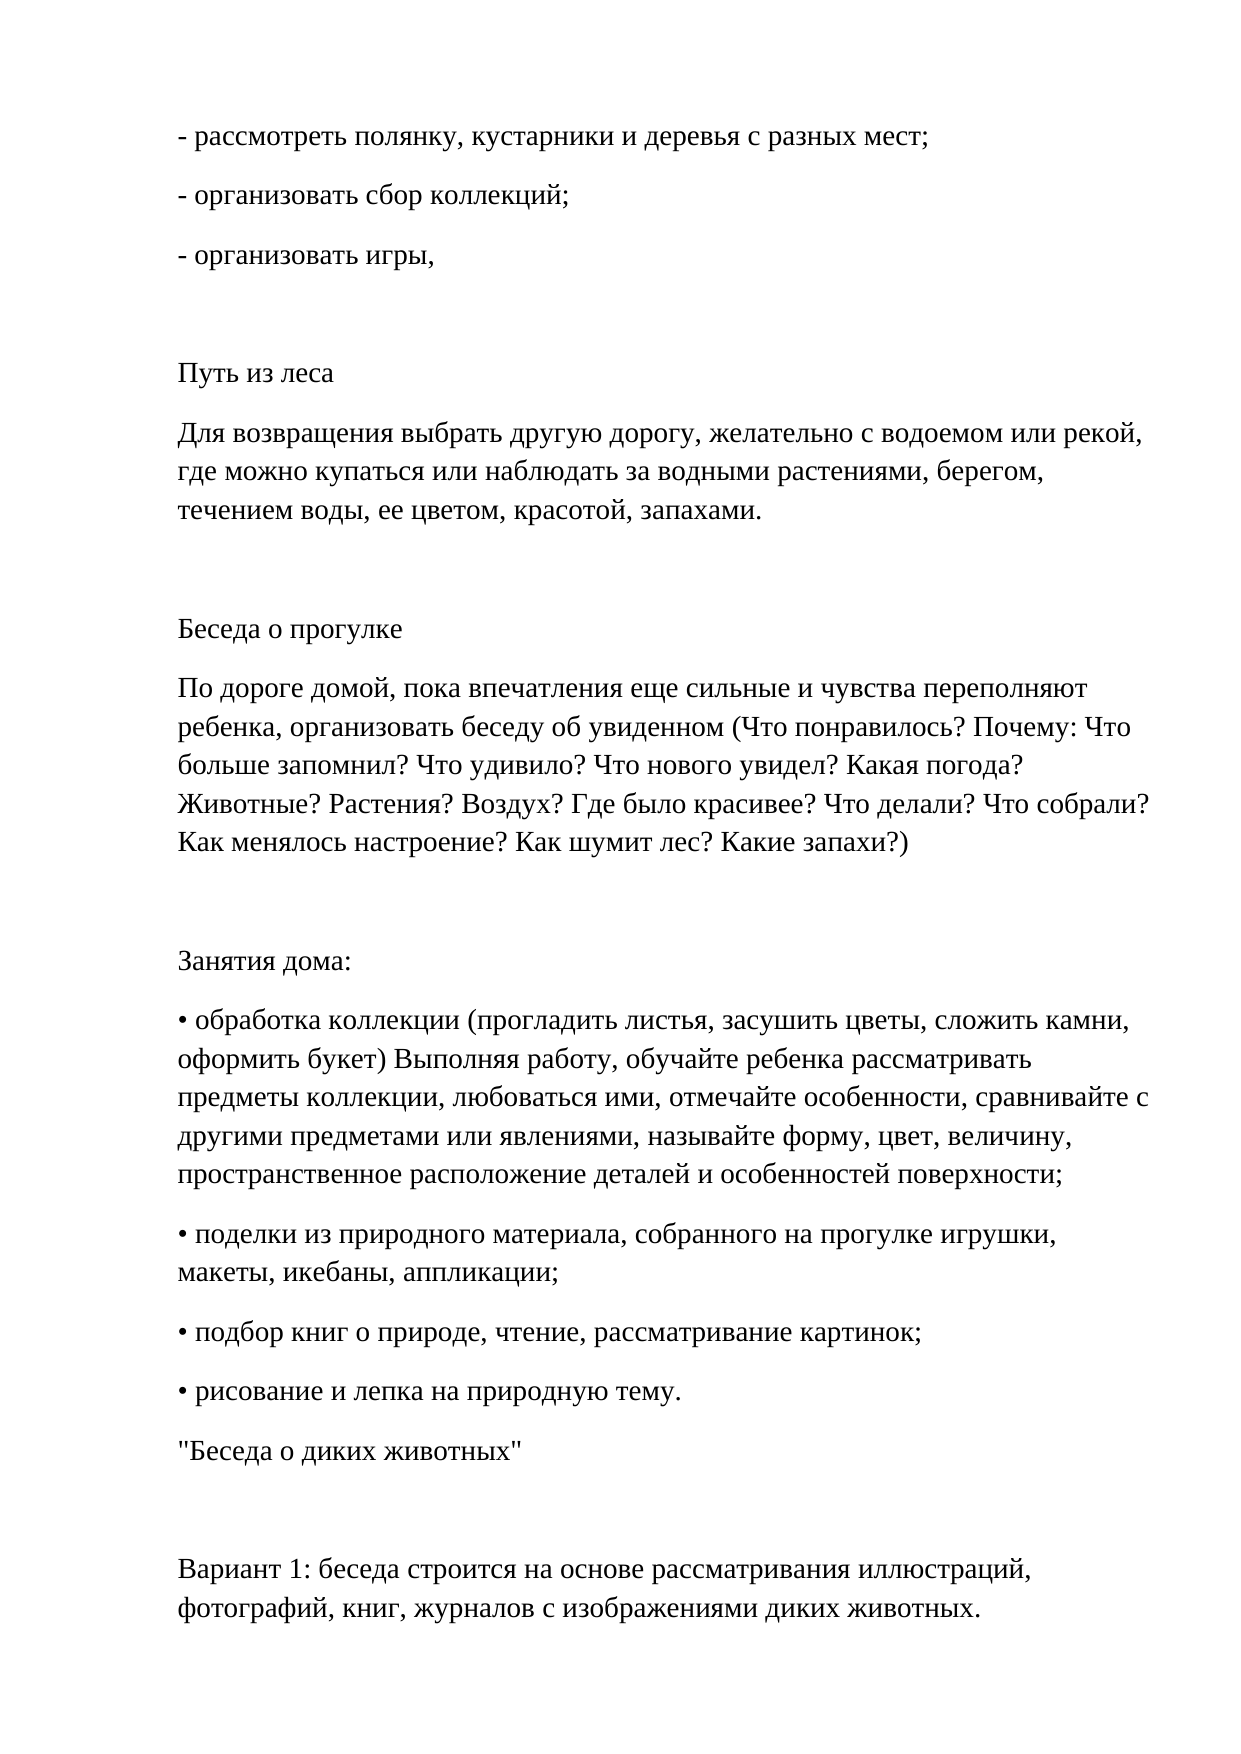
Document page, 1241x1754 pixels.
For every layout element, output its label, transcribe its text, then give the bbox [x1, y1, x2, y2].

text • рисование и лепка на природную тему. [177, 1373, 1152, 1407]
text Беседа о прогулке [177, 611, 1152, 644]
text - организовать сбор коллекций; [177, 177, 1152, 211]
text Для возвращения выбрать другую дорогу, желательно с водоемом или рекой, где можно купаться или наблюдать за водными растениями, берегом, течением воды, ее цветом, красотой, запахами. [177, 415, 1152, 526]
text - рассмотреть полянку, кустарники и деревья с разных мест; [177, 118, 1152, 152]
text "Беседа о диких животных" [177, 1433, 1152, 1466]
text • обработка коллекции (прогладить листья, засушить цветы, сложить камни, оформить букет) Выполняя работу, обучайте ребенка рассматривать предметы коллекции, любоваться ими, отмечайте особенности, сравнивайте с другими предметами или явлениями, называйте форму, цвет, величину, пространственное расположение деталей и особенностей поверхности; [177, 1002, 1152, 1190]
text Путь из леса [177, 356, 1152, 389]
text Вариант 1: беседа строится на основе рассматривания иллюстраций, фотографий, книг, журналов с изображениями диких животных. [177, 1551, 1152, 1623]
text По дороге домой, пока впечатления еще сильные и чувства переполняют ребенка, организовать беседу об увиденном (Что понравилось? Почему: Что больше запомнил? Что удивило? Что нового увидел? Какая погода? Животные? Растения? Воздух? Где было красивее? Что делали? Что собрали? Как менялось настроение? Как шумит лес? Какие запахи?) [177, 670, 1152, 858]
text - организовать игры, [177, 237, 1152, 270]
text • подбор книг о природе, чтение, рассматривание картинок; [177, 1314, 1152, 1347]
text • поделки из природного материала, собранного на прогулке игрушки, макеты, икебаны, аппликации; [177, 1216, 1152, 1288]
text Занятия дома: [177, 943, 1152, 977]
